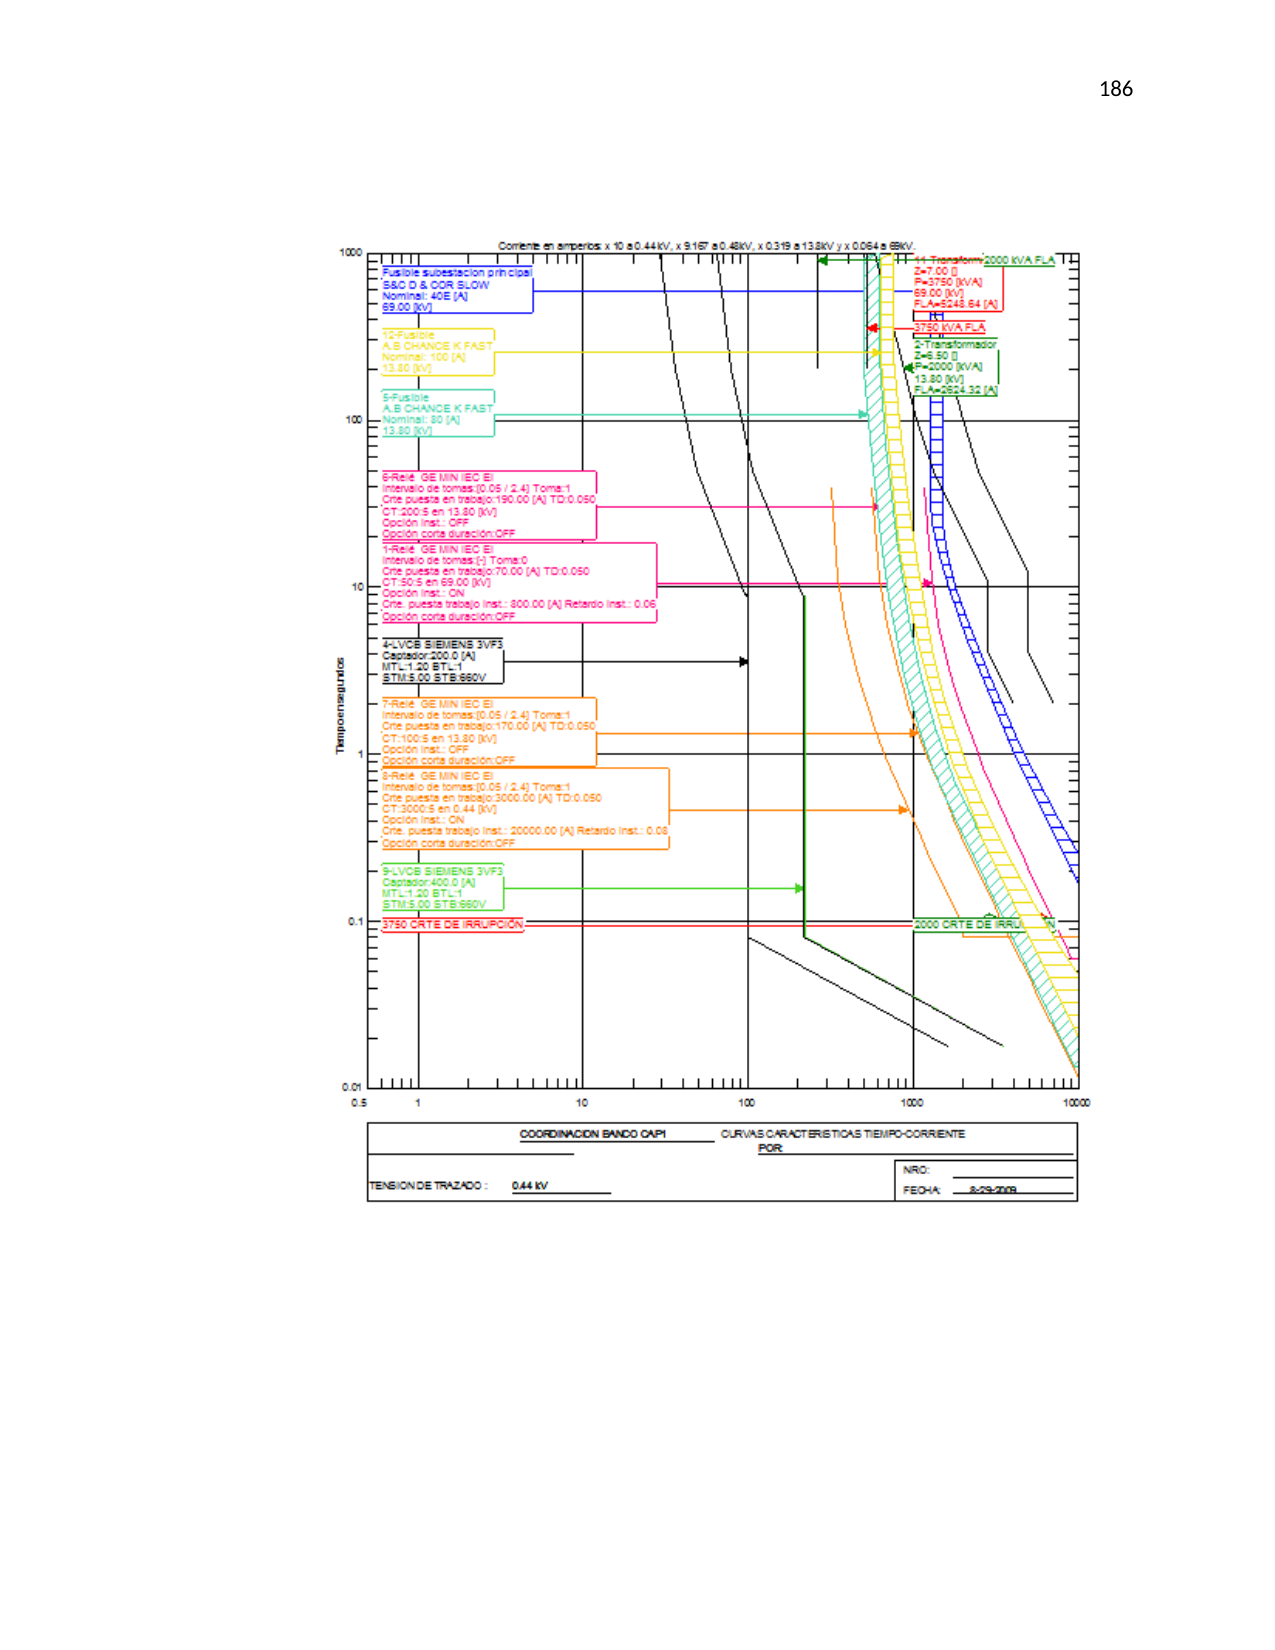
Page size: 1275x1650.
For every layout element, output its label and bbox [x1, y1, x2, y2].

picture [310, 236, 1097, 1210]
